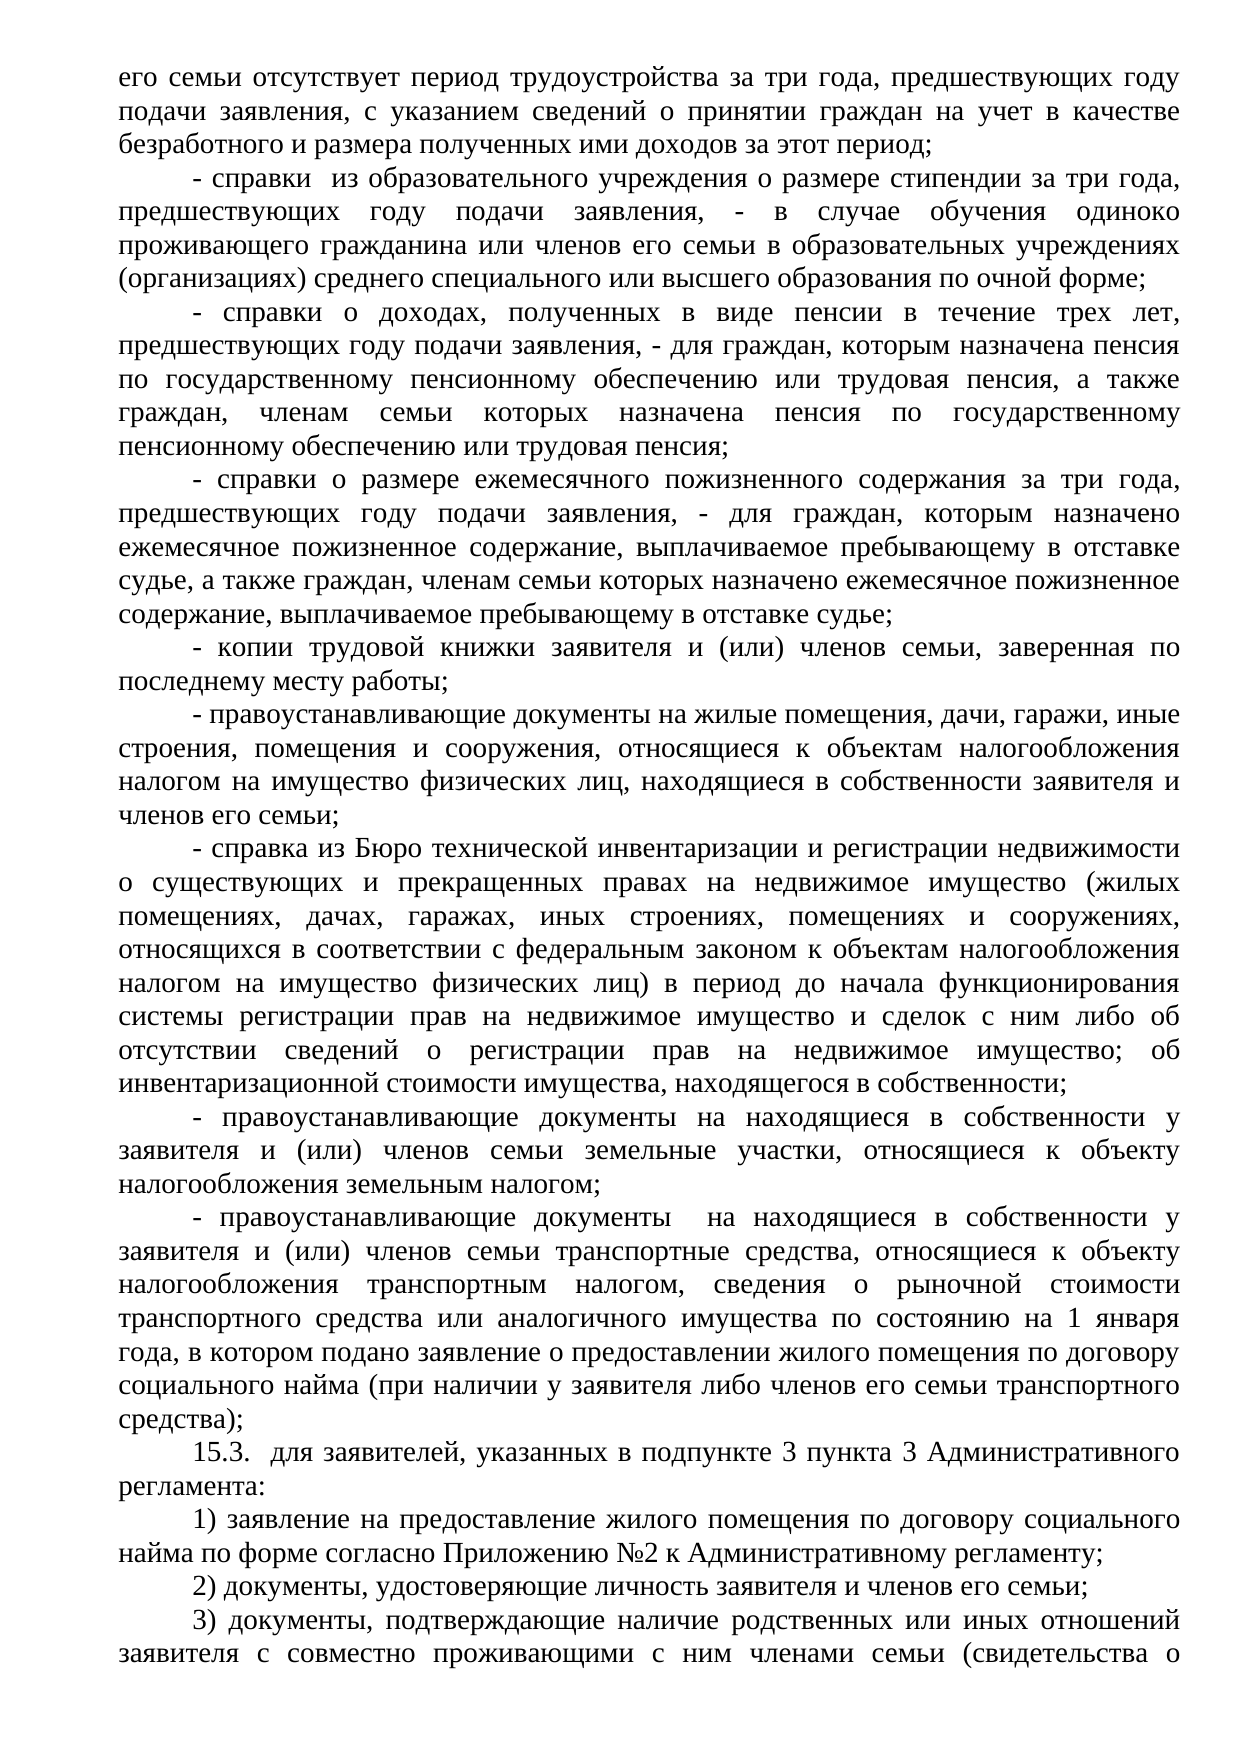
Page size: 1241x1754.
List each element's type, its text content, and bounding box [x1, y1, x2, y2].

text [118, 1602, 1181, 1669]
text - правоустанавливающие документы на находящиеся в собственности у заявителя и (или) членов семьи транспортные средства, относящиеся к объекту налогообложения транспортным налогом, сведения о рыночной стоимости транспортного средства или аналогичного имущества по состоянию на 1 января года, в котором подано заявление о предоставлении жилого помещения по договору социального найма (при наличии у заявителя либо членов его семьи транспортного средства); [118, 1199, 1181, 1434]
text 1) заявление на предоставление жилого помещения по договору социального найма по форме согласно Приложению №2 к Административному регламенту; [118, 1501, 1181, 1568]
text - справки из образовательного учреждения о размере стипендии за три года, предшествующих году подачи заявления, - в случае обучения одиноко проживающего гражданина или членов его семьи в образовательных учреждениях (организациях) среднего специального или высшего образования по очной форме; [118, 160, 1181, 294]
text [118, 59, 1181, 160]
text - правоустанавливающие документы на находящиеся в собственности у заявителя и (или) членов семьи земельные участки, относящиеся к объекту налогообложения земельным налогом; [118, 1099, 1181, 1199]
text - справка из Бюро технической инвентаризации и регистрации недвижимости о существующих и прекращенных правах на недвижимое имущество (жилых помещениях, дачах, гаражах, иных строениях, помещениях и сооружениях, относящихся в соответствии с федеральным законом к объектам налогообложения налогом на имущество физических лиц) в период до начала функционирования системы регистрации прав на недвижимое имущество и сделок с ним либо об отсутствии сведений о регистрации прав на недвижимое имущество; об инвентаризационной стоимости имущества, находящегося в собственности; [118, 831, 1181, 1099]
text 15.3. для заявителей, указанных в подпункте 3 пункта 3 Административного регламента: [118, 1434, 1181, 1501]
text - справки о доходах, полученных в виде пенсии в течение трех лет, предшествующих году подачи заявления, - для граждан, которым назначена пенсия по государственному пенсионному обеспечению или трудовая пенсия, а также граждан, членам семьи которых назначена пенсия по государственному пенсионному обеспечению или трудовая пенсия; [118, 294, 1181, 462]
text 2) документы, удостоверяющие личность заявителя и членов его семьи; [118, 1568, 1181, 1602]
text - копии трудовой книжки заявителя и (или) членов семьи, заверенная по последнему месту работы; [118, 629, 1181, 696]
text - справки о размере ежемесячного пожизненного содержания за три года, предшествующих году подачи заявления, - для граждан, которым назначено ежемесячное пожизненное содержание, выплачиваемое пребывающему в отставке судье, а также граждан, членам семьи которых назначено ежемесячное пожизненное содержание, выплачиваемое пребывающему в отставке судье; [118, 462, 1181, 629]
text - правоустанавливающие документы на жилые помещения, дачи, гаражи, иные строения, помещения и сооружения, относящиеся к объектам налогообложения налогом на имущество физических лиц, находящиеся в собственности заявителя и членов его семьи; [118, 696, 1181, 831]
